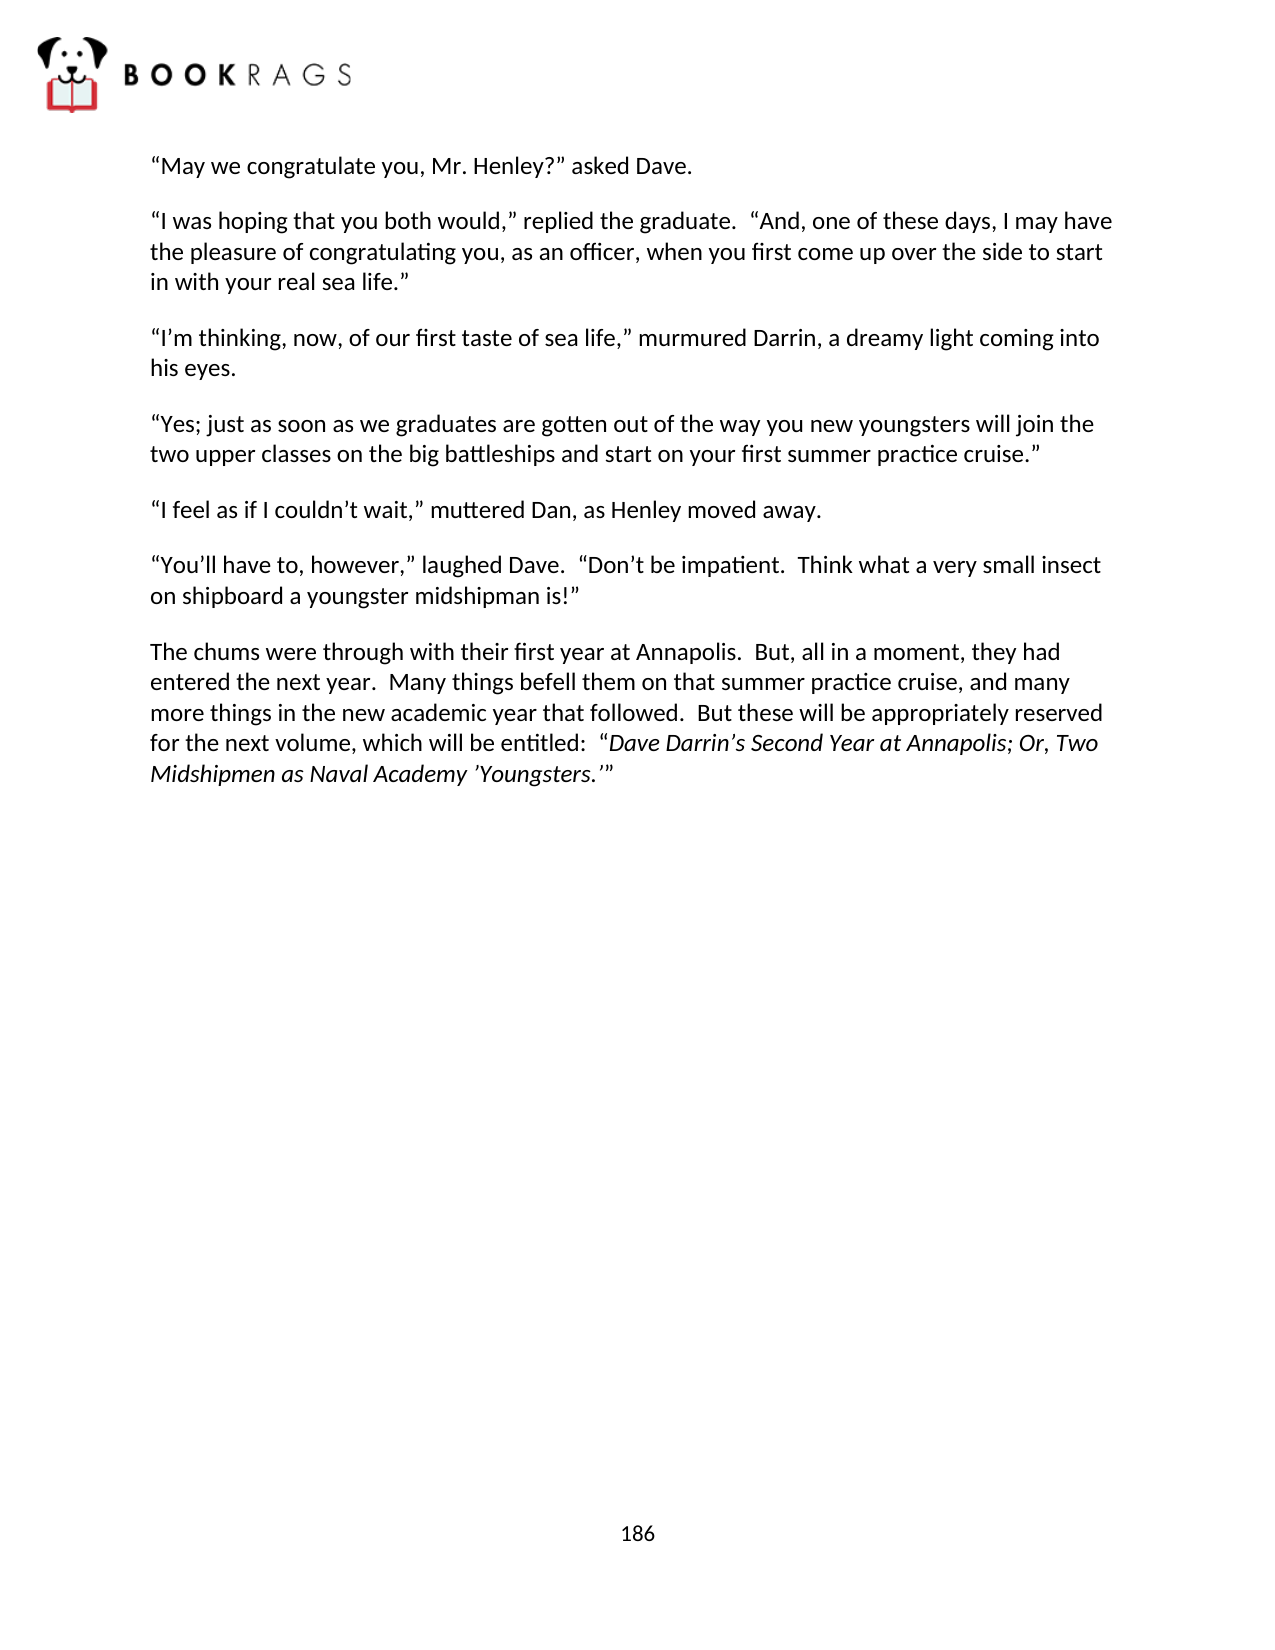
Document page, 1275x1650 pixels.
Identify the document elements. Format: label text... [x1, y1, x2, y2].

text “You’ll have to, however,” laughed Dave. “Don’t be impatient. Think what a very small insect on shipboard a youngster midshipman is!” [150, 550, 1125, 611]
text “May we congratulate you, Mr. Henley?” asked Dave. [150, 150, 1125, 181]
text “Yes; just as soon as we graduates are gotten out of the way you new youngsters will join the two upper classes on the big battleships and start on your first summer practice cruise.” [150, 408, 1125, 469]
text The chums were through with their first year at Annapolis. But, all in a moment, they had entered the next year. Many things befell them on that summer practice cruise, and many more things in the new academic year that followed. But these will be appropriately reserved for the next volume, which will be entitled: “Dave Darrin’s Second Year at Annapolis; Or, Two Midshipmen as Naval Academy ’Youngsters.’” [150, 636, 1125, 788]
text “I feel as if I couldn’t wait,” muttered Dan, as Henley moved away. [150, 494, 1125, 525]
text “I’m thinking, now, of our first taste of sea life,” murmured Darrin, a dreamy light coming into his eyes. [150, 322, 1125, 383]
text “I was hoping that you both would,” replied the graduate. “And, one of these days, I may have the pleasure of congratulating you, as an officer, when you first come up over the side to start in with your real sea life.” [150, 206, 1125, 297]
picture [37, 37, 351, 113]
